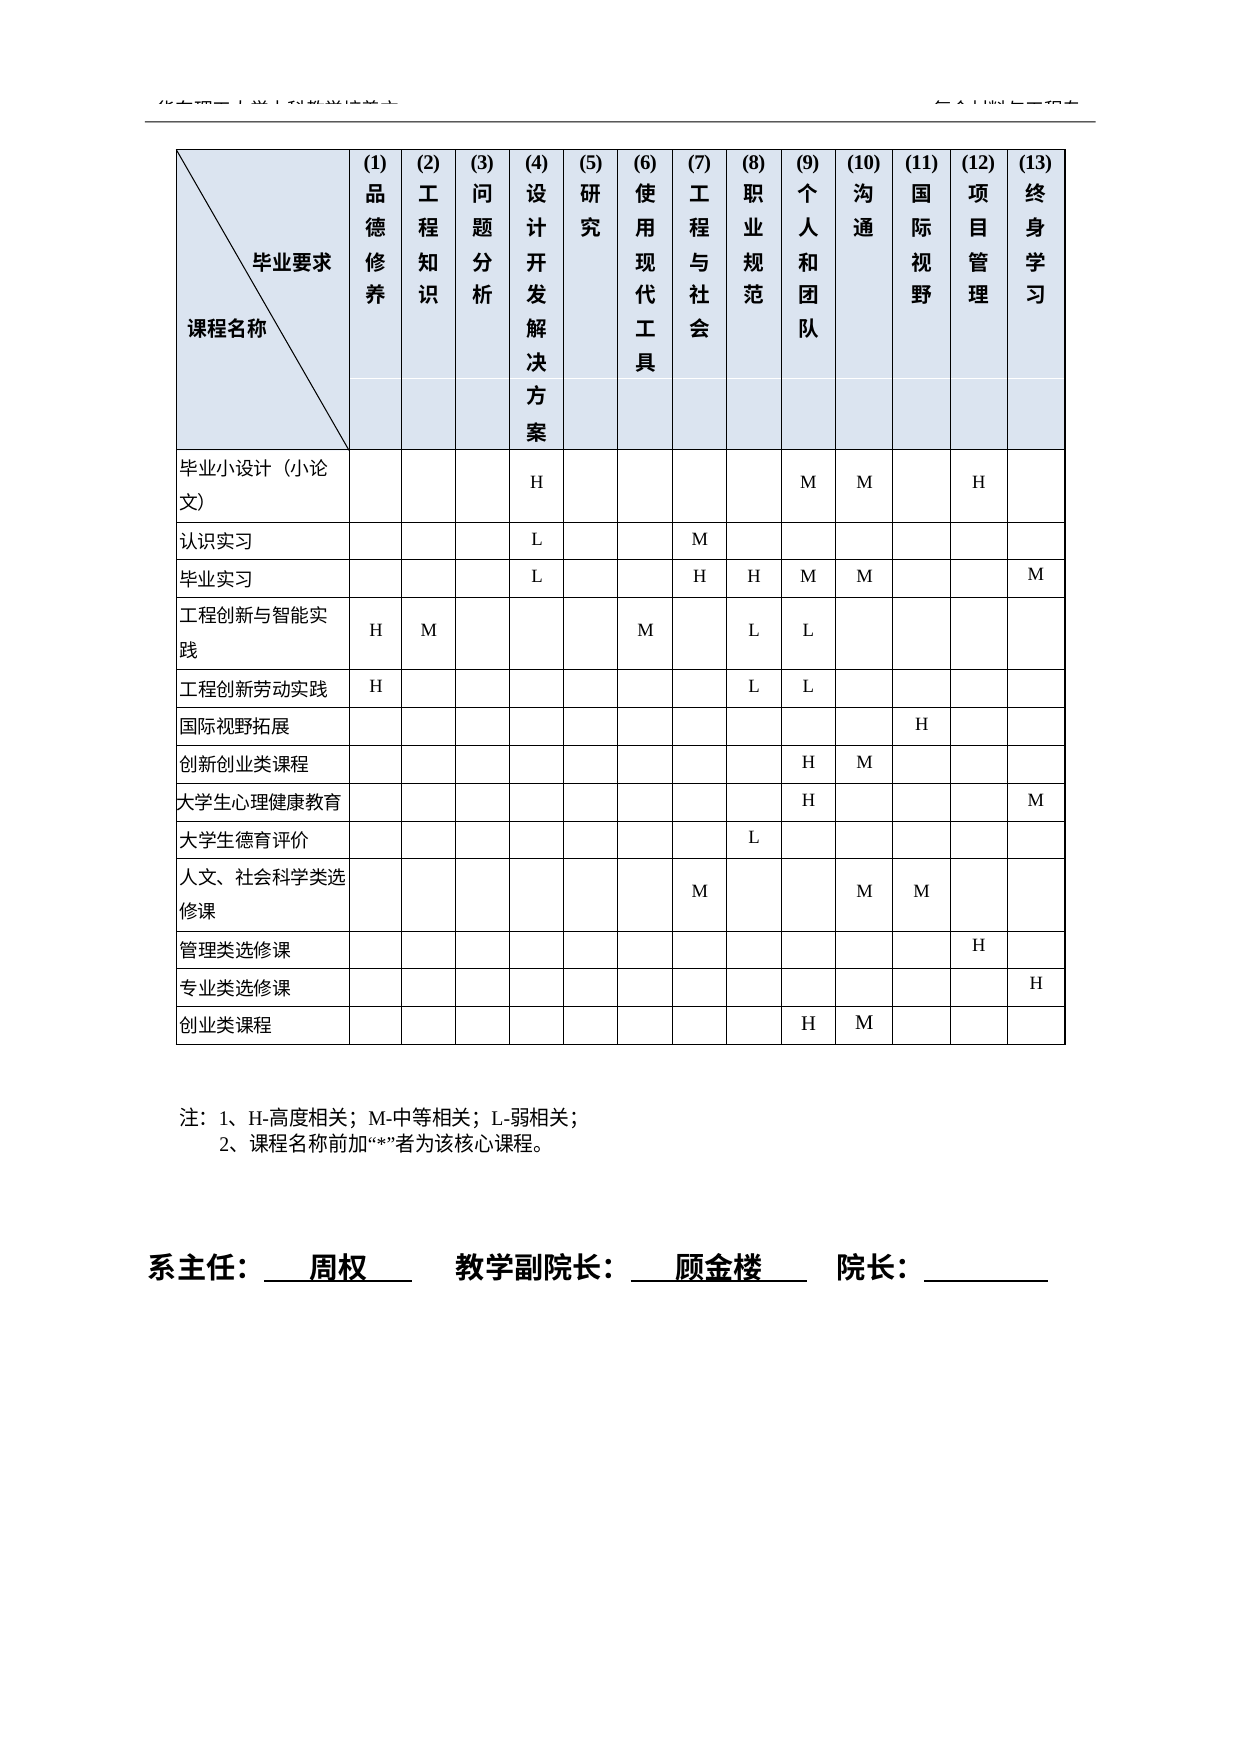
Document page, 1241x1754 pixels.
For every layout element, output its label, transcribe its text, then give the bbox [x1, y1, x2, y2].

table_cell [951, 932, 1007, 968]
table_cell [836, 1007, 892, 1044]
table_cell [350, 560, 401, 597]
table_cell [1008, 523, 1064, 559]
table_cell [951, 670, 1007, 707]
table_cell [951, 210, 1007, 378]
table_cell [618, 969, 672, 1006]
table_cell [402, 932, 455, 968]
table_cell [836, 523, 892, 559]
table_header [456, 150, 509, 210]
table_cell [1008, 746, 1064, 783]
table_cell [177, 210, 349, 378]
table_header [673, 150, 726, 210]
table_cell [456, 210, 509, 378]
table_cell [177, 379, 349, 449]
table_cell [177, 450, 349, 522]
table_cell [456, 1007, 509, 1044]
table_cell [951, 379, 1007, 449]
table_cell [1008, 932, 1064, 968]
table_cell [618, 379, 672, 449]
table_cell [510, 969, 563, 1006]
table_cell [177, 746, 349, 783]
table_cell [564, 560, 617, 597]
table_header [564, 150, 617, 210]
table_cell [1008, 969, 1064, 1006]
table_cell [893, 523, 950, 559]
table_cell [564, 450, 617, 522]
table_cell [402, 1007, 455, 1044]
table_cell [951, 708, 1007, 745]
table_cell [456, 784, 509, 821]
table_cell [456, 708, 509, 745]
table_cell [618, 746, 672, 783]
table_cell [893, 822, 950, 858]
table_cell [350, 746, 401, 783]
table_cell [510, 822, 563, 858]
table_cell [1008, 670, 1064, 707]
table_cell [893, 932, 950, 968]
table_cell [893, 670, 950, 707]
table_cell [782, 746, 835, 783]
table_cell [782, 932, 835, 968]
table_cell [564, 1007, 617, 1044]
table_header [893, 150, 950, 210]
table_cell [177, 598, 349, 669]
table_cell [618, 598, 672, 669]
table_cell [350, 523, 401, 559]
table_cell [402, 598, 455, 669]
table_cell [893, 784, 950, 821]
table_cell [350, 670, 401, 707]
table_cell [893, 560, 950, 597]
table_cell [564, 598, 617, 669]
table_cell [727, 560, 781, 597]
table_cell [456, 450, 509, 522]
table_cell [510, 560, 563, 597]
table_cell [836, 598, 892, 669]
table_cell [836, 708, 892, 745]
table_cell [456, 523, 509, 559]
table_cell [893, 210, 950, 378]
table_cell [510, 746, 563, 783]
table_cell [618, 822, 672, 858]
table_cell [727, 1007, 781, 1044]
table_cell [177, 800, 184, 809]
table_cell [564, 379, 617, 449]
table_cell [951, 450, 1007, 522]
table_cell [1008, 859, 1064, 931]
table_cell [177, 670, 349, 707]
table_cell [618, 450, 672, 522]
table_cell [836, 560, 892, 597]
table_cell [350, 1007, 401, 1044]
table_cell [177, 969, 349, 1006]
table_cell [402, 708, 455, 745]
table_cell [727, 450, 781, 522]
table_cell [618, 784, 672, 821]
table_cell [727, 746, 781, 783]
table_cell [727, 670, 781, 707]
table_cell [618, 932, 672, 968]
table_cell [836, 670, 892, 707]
text 2、课程名称前加“*”者为该核心课程。 [178, 1131, 594, 1157]
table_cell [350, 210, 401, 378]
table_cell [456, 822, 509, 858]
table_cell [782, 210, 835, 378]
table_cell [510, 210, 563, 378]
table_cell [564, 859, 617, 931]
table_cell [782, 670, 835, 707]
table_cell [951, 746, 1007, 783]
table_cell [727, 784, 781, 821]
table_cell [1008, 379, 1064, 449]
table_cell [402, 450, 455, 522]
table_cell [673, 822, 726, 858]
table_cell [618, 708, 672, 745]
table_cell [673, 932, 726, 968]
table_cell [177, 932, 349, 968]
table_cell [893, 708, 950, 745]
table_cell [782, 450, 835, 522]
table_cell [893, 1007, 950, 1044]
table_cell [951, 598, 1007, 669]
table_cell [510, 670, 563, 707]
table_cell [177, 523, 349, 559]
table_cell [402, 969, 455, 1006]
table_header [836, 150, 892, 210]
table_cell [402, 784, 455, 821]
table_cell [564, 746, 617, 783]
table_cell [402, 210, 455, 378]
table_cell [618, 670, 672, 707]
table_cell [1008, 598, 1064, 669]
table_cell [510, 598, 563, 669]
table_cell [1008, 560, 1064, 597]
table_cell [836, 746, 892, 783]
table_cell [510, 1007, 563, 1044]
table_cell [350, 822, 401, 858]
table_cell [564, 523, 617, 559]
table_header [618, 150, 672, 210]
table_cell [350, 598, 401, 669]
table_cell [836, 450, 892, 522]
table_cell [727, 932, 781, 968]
text 系主任： 周权 教学副院长： 顾金楼 院长： [148, 1237, 1076, 1289]
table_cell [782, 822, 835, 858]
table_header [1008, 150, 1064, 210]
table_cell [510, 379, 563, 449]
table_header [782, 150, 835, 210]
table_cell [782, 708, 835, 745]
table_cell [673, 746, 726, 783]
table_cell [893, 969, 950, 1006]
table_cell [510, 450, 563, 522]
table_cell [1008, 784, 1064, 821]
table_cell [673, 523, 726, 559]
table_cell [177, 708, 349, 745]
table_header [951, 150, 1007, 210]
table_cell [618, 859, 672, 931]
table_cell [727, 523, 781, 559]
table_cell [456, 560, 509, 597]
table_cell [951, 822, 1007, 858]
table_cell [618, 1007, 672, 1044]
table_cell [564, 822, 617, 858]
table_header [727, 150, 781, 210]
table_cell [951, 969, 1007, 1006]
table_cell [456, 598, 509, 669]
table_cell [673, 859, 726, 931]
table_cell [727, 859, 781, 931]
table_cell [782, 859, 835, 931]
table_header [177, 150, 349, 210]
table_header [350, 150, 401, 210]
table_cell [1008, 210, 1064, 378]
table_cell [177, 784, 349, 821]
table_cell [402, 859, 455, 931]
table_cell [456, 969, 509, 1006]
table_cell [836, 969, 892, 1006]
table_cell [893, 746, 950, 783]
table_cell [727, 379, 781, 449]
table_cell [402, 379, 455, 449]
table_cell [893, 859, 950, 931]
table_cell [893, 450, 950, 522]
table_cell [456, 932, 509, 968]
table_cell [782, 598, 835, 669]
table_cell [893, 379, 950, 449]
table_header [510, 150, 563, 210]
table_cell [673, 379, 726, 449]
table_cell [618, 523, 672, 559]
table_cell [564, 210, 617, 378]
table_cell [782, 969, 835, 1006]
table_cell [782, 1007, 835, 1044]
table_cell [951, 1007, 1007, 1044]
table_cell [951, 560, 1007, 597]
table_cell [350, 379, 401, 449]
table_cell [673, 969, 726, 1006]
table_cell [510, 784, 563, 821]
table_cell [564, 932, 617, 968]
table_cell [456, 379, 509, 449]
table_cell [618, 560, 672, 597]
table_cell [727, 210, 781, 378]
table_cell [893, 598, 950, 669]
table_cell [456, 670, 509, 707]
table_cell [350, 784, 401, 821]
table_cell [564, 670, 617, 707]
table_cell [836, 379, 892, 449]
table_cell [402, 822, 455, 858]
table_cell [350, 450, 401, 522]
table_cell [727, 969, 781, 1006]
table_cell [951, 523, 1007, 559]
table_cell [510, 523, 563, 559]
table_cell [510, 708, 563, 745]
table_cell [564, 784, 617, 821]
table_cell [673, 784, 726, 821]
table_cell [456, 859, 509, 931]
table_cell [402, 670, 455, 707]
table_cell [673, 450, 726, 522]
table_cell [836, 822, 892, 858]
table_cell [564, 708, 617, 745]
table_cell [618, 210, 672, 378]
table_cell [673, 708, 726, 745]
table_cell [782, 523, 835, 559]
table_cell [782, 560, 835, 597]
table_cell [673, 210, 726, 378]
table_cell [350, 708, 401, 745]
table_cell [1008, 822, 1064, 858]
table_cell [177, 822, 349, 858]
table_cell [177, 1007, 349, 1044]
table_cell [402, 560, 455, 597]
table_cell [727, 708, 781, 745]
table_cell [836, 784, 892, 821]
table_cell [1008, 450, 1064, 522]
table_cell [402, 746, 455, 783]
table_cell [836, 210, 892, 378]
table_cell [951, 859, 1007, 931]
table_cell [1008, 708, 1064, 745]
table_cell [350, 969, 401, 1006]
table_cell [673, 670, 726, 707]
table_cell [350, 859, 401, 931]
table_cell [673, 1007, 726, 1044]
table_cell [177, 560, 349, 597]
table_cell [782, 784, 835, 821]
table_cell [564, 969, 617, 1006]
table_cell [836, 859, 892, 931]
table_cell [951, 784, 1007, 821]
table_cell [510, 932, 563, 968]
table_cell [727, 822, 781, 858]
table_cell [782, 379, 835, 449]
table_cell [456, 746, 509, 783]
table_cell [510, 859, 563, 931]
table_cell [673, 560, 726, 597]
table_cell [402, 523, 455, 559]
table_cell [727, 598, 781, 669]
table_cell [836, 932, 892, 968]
text 注：1、H-高度相关；M-中等相关；L-弱相关； [178, 1105, 591, 1131]
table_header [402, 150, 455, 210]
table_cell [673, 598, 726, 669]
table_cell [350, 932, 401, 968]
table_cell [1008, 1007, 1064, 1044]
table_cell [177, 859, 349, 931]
